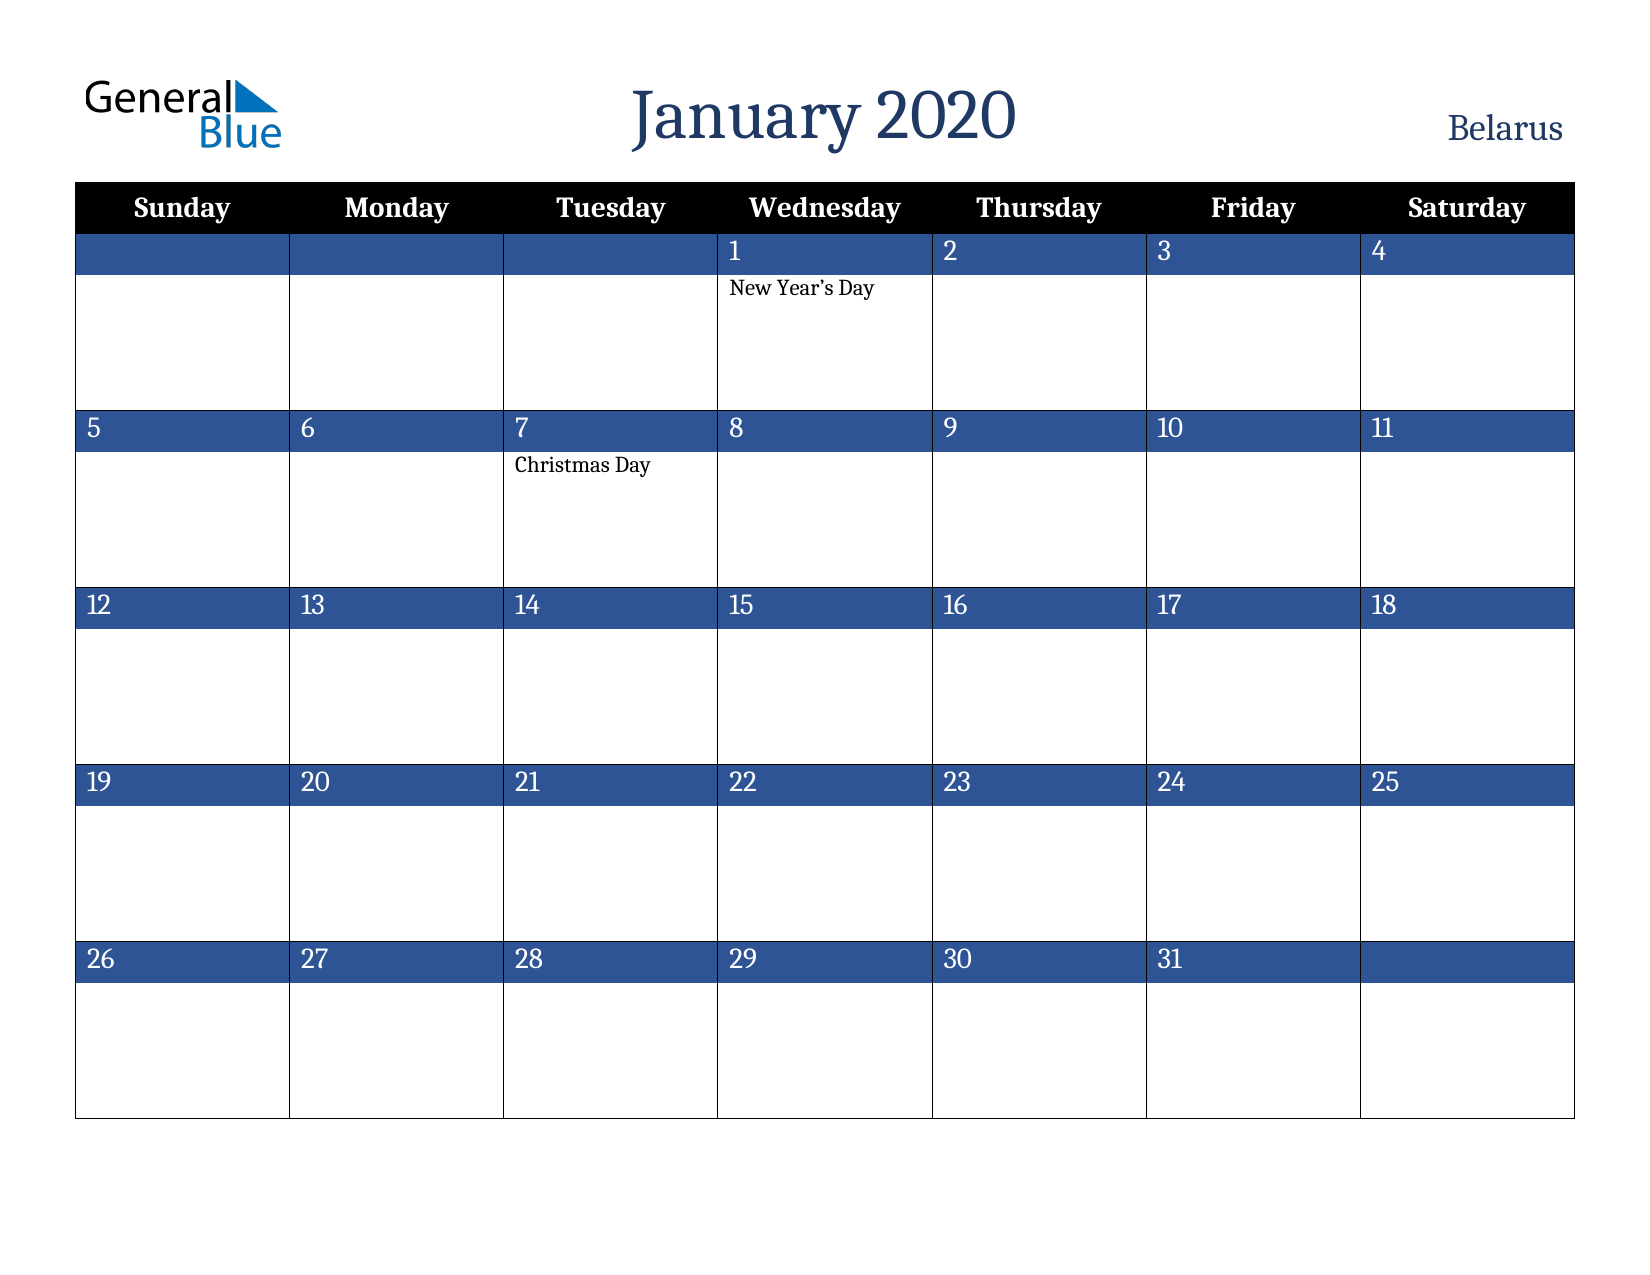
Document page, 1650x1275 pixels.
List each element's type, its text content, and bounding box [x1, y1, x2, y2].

table_cell 24 [1147, 765, 1360, 806]
table_cell Wednesday [718, 183, 932, 233]
table_cell 25 [1361, 765, 1574, 806]
table_cell [1361, 275, 1574, 410]
table_cell 16 [933, 588, 1146, 629]
table_cell 12 [76, 588, 289, 629]
table_cell 2 [933, 234, 1146, 275]
table_cell [504, 234, 717, 275]
table_cell [504, 629, 717, 764]
table_cell 22 [718, 765, 932, 806]
table_cell [1361, 452, 1574, 587]
table_cell [1361, 942, 1574, 983]
table_cell New Year’s Day [718, 275, 932, 410]
table_header Belarus [1146, 75, 1574, 182]
table_cell [1361, 983, 1574, 1118]
table_cell 30 [933, 942, 1146, 983]
table_cell 4 [1361, 234, 1574, 275]
table_cell [76, 983, 289, 1118]
table_cell [290, 275, 503, 410]
table_cell [933, 806, 1146, 941]
table_cell [1147, 275, 1360, 410]
table_cell 8 [718, 411, 932, 452]
table_cell Sunday [76, 183, 289, 233]
table_cell 15 [718, 588, 932, 629]
table_cell Monday [290, 183, 503, 233]
table_cell 26 [76, 942, 289, 983]
table_cell [1147, 629, 1360, 764]
table_cell [933, 983, 1146, 1118]
table_cell [504, 806, 717, 941]
table_cell 6 [290, 411, 503, 452]
table_cell [933, 629, 1146, 764]
table_cell [1147, 983, 1360, 1118]
table_cell [1361, 806, 1574, 941]
table_cell [933, 275, 1146, 410]
table_cell [290, 234, 503, 275]
table_cell 9 [933, 411, 1146, 452]
table_cell [1147, 452, 1360, 587]
table_cell Christmas Day [504, 452, 717, 587]
table_cell [504, 275, 717, 410]
table_cell [290, 452, 503, 587]
table_cell 31 [1147, 942, 1360, 983]
table_cell 28 [504, 942, 717, 983]
table_cell Friday [1147, 183, 1360, 233]
table_cell [718, 983, 932, 1118]
table_cell 14 [504, 588, 717, 629]
table_cell [718, 629, 932, 764]
table_cell [290, 629, 503, 764]
table_header January 2020 [504, 75, 1146, 182]
table_cell 3 [1147, 234, 1360, 275]
table_cell [290, 983, 503, 1118]
picture [86, 80, 281, 148]
table_cell 18 [1361, 588, 1574, 629]
table_cell 17 [1147, 588, 1360, 629]
table_cell 27 [290, 942, 503, 983]
table_cell [76, 275, 289, 410]
table_cell 13 [290, 588, 503, 629]
table_cell [718, 452, 932, 587]
table_cell 11 [1361, 411, 1574, 452]
table_cell Thursday [933, 183, 1146, 233]
table_cell 23 [933, 765, 1146, 806]
table_cell [1361, 629, 1574, 764]
table_cell 19 [76, 765, 289, 806]
table_cell 7 [504, 411, 717, 452]
table_cell [290, 806, 503, 941]
table_cell Saturday [1361, 183, 1574, 233]
table_cell 21 [504, 765, 717, 806]
table_cell [933, 452, 1146, 587]
table_cell [1147, 806, 1360, 941]
table_cell [76, 452, 289, 587]
table_cell [76, 629, 289, 764]
table_cell 1 [718, 234, 932, 275]
table_cell 29 [718, 942, 932, 983]
table_header [76, 75, 503, 182]
table_cell [504, 983, 717, 1118]
table_cell 5 [76, 411, 289, 452]
table_cell 20 [290, 765, 503, 806]
table_cell [718, 806, 932, 941]
table_cell [76, 234, 289, 275]
table_cell 10 [1147, 411, 1360, 452]
table_cell Tuesday [504, 183, 717, 233]
table_cell [76, 806, 289, 941]
